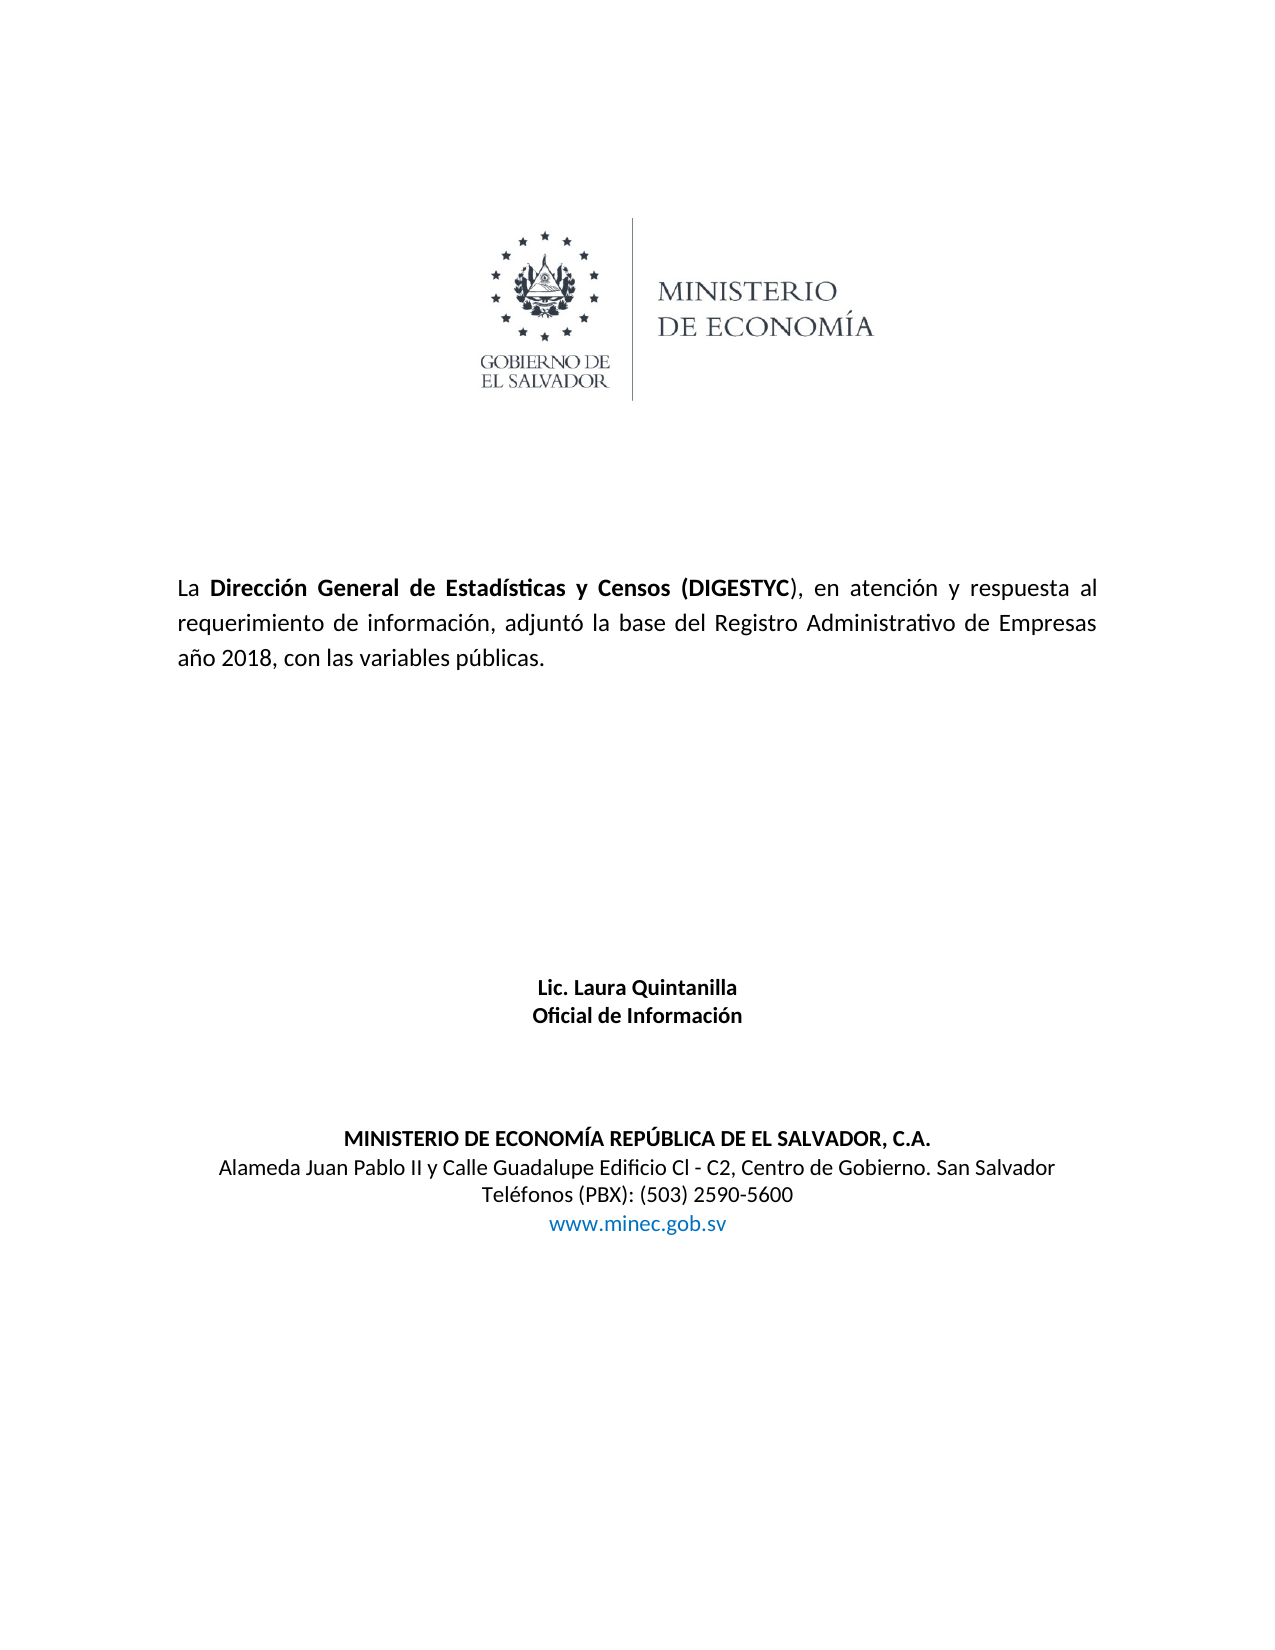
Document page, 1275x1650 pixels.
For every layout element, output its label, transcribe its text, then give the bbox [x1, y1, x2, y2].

text Oficial de Información [177, 1002, 1098, 1029]
text Teléfonos (PBX): (503) 2590-5600 [177, 1181, 1098, 1209]
picture [465, 186, 897, 424]
text MINISTERIO DE ECONOMÍA REPÚBLICA DE EL SALVADOR, C.A. [177, 1124, 1098, 1153]
text Alameda Juan Pablo II y Calle Guadalupe Edificio Cl - C2, Centro de Gobierno. San Salvador [177, 1153, 1098, 1181]
text La Dirección General de Estadísticas y Censos (DIGESTYC), en atención y respuesta al requerimiento de información, adjuntó la base del Registro Administrativo de Empresas año 2018, con las variables públicas. [177, 572, 1098, 672]
text www.minec.gob.sv [177, 1209, 1098, 1237]
text Lic. Laura Quintanilla [177, 973, 1098, 1002]
